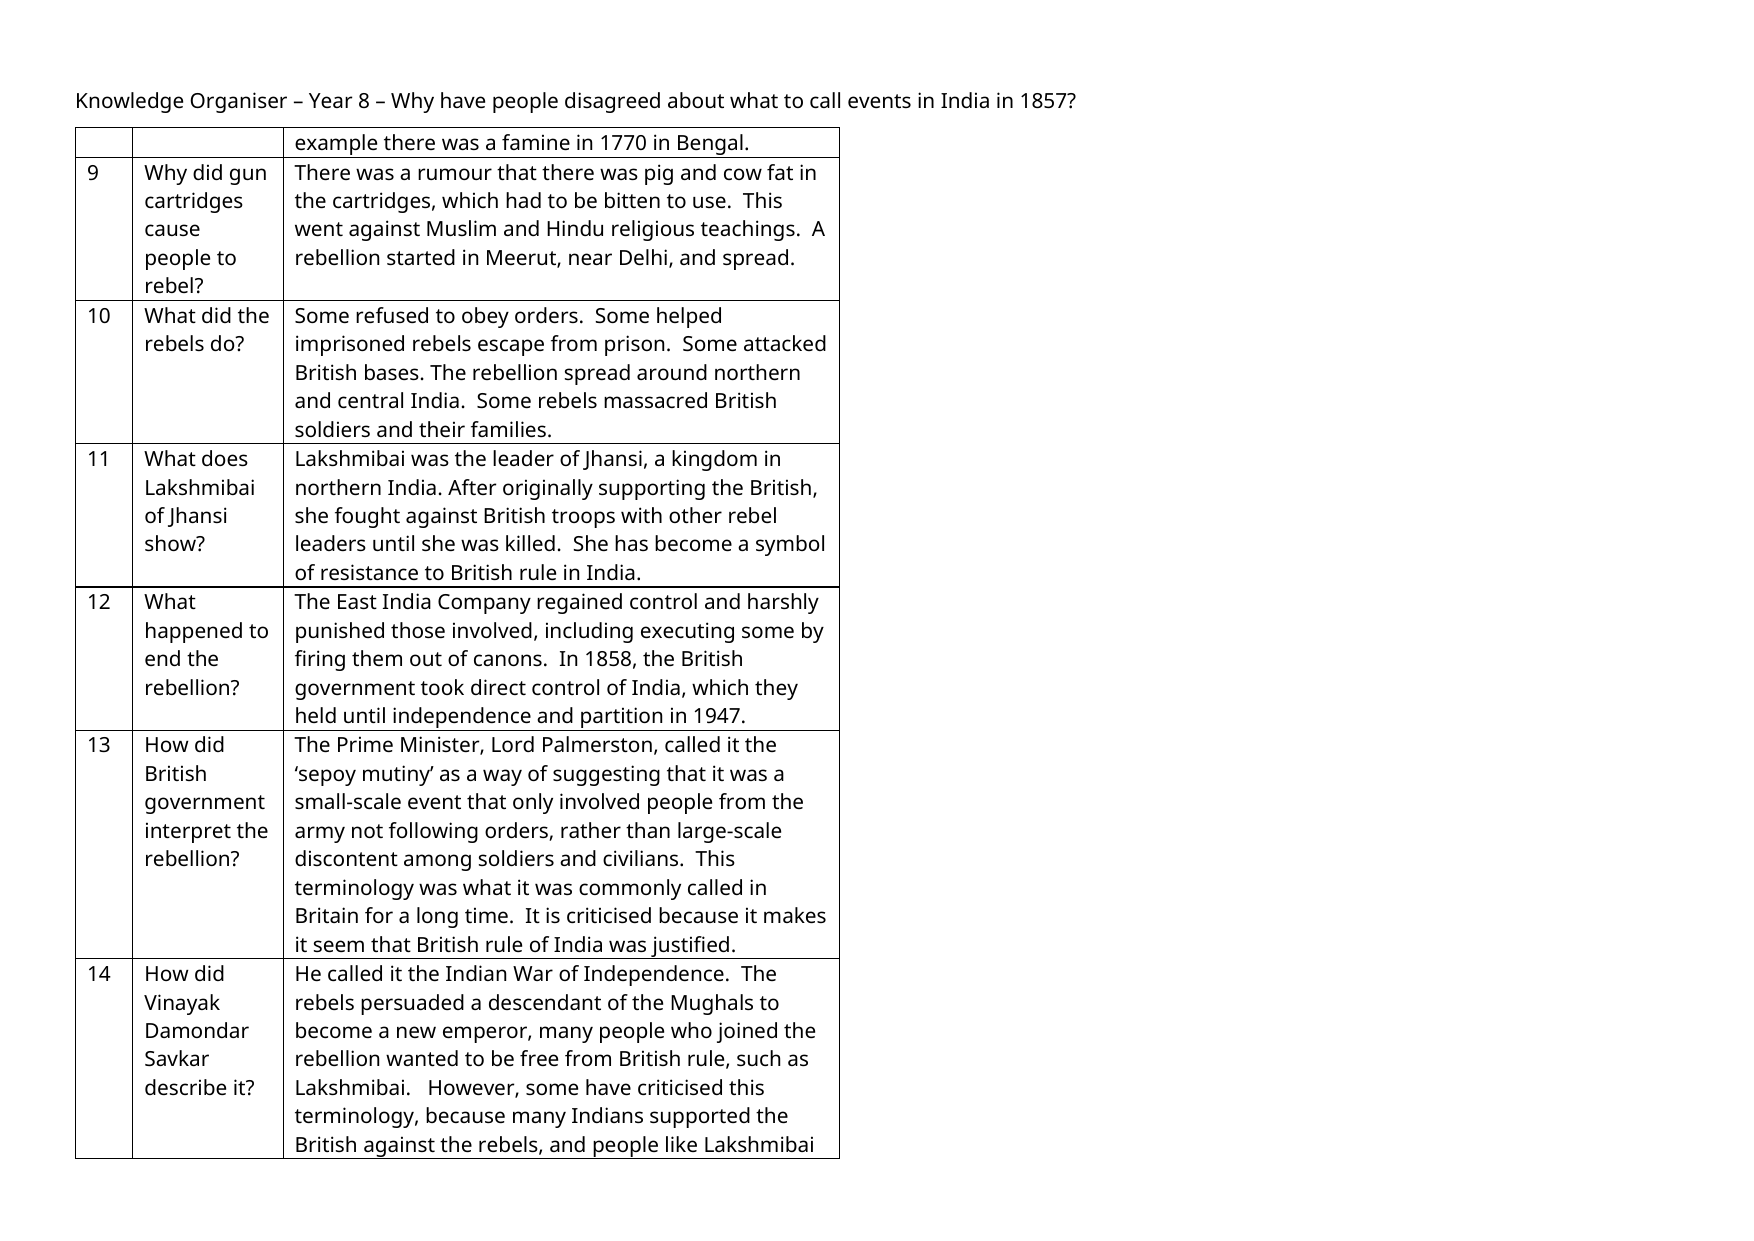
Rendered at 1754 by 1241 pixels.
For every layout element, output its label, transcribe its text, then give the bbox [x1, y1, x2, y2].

table_cell Lakshmibai was the leader of Jhansi, a kingdom in northern India. After originally supporting the British, she fought against British troops with other rebel leaders until she was killed. She has become a symbol of resistance to British rule in India. [284, 444, 839, 586]
table_cell Why did gun cartridges cause people to rebel? [133, 158, 283, 300]
table_cell 12 [76, 588, 132, 729]
table_cell 9 [76, 158, 132, 300]
table_cell How did British government interpret the rebellion? [133, 731, 283, 958]
table_cell 8 [76, 128, 132, 157]
table_cell 11 [76, 444, 132, 586]
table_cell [284, 128, 839, 157]
table_cell 13 [76, 731, 132, 958]
table_cell The East India Company regained control and harshly punished those involved, including executing some by firing them out of canons. In 1858, the British government took direct control of India, which they held until independence and partition in 1947. [284, 588, 839, 729]
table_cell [284, 959, 839, 1158]
table_cell What happened to end the rebellion? [133, 588, 283, 729]
table_cell What does Lakshmibai of Jhansi show? [133, 444, 283, 586]
table_cell Some refused to obey orders. Some helped imprisoned rebels escape from prison. Some attacked British bases. The rebellion spread around northern and central India. Some rebels massacred British soldiers and their families. [284, 301, 839, 443]
table_cell There was a rumour that there was pig and cow fat in the cartridges, which had to be bitten to use. This went against Muslim and Hindu religious teachings. A rebellion started in Meerut, near Delhi, and spread. [284, 158, 839, 300]
table_cell 14 [76, 959, 132, 1158]
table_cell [133, 128, 283, 157]
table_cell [133, 959, 283, 1158]
table_cell 10 [76, 301, 132, 443]
table_cell The Prime Minister, Lord Palmerston, called it the ‘sepoy mutiny’ as a way of suggesting that it was a small-scale event that only involved people from the army not following orders, rather than large-scale discontent among soldiers and civilians. This terminology was what it was commonly called in Britain for a long time. It is criticised because it makes it seem that British rule of India was justified. [284, 731, 839, 958]
table_cell What did the rebels do? [133, 301, 283, 443]
